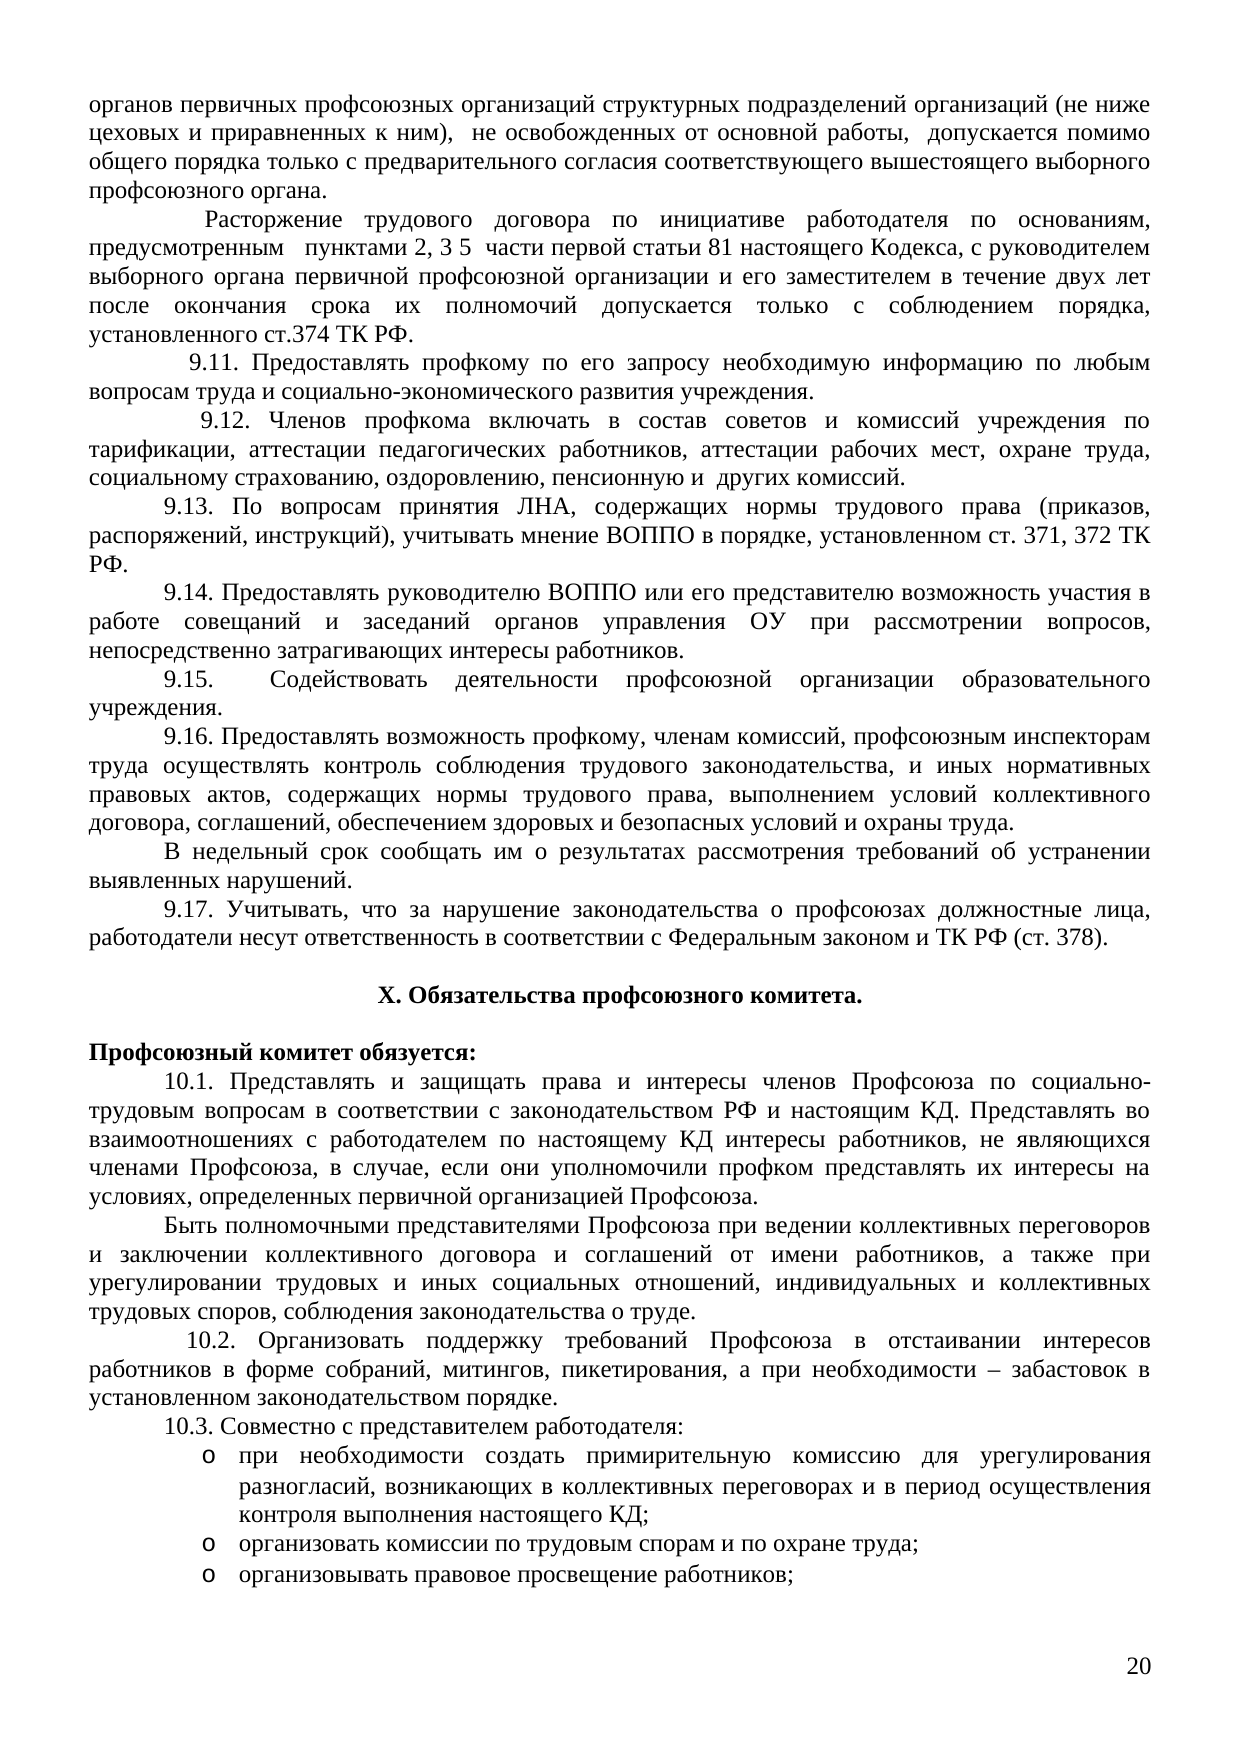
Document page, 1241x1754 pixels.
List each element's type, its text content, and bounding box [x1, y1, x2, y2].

text 9.17. Учитывать, что за нарушение законодательства о профсоюзах должностные лица, работодатели несут ответственность в соответствии с Федеральным законом и ТК РФ (ст. 378). [89, 894, 1152, 951]
text Быть полномочными представителями Профсоюза при ведении коллективных переговоров и заключении коллективного договора и соглашений от имени работников, а также при урегулировании трудовых и иных социальных отношений, индивидуальных и коллективных трудовых споров, соблюдения законодательства о труде. [89, 1210, 1152, 1325]
text 9.13. По вопросам принятия ЛНА, содержащих нормы трудового права (приказов, распоряжений, инструкций), учитывать мнение ВОППО в порядке, установленном ст. 371, 372 ТК РФ. [89, 491, 1152, 577]
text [89, 89, 1152, 204]
text Профсоюзный комитет обязуется: [89, 1037, 1152, 1066]
text 10.2. Организовать поддержку требований Профсоюза в отстаивании интересов работников в форме собраний, митингов, пикетирования, а при необходимости – забастовок в установленном законодательством порядке. [89, 1325, 1152, 1411]
text Расторжение трудового договора по инициативе работодателя по основаниям, предусмотренным пунктами 2, 3 5 части первой статьи 81 настоящего Кодекса, с руководителем выборного органа первичной профсоюзной организации и его заместителем в течение двух лет после окончания срока их полномочий допускается только с соблюдением порядка, установленного ст.374 ТК РФ. [89, 204, 1152, 347]
text 9.14. Предоставлять руководителю ВОППО или его представителю возможность участия в работе совещаний и заседаний органов управления ОУ при рассмотрении вопросов, непосредственно затрагивающих интересы работников. [89, 577, 1152, 664]
text X. Обязательства профсоюзного комитета. [89, 980, 1152, 1009]
text 9.12. Членов профкома включать в состав советов и комиссий учреждения по тарификации, аттестации педагогических работников, аттестации рабочих мест, охране труда, социальному страхованию, оздоровлению, пенсионную и других комиссий. [89, 405, 1152, 491]
text 9.16. Предоставлять возможность профкому, членам комиссий, профсоюзным инспекторам труда осуществлять контроль соблюдения трудового законодательства, и иных нормативных правовых актов, содержащих нормы трудового права, выполнением условий коллективного договора, соглашений, обеспечением здоровых и безопасных условий и охраны труда. [89, 721, 1152, 836]
text В недельный срок сообщать им о результатах рассмотрения требований об устранении выявленных нарушений. [89, 836, 1152, 894]
list организовать комиссии по трудовым спорам и по охране труда; [201, 1528, 1152, 1559]
text 9.15. Содействовать деятельности профсоюзной организации образовательного учреждения. [89, 664, 1152, 721]
list организовывать правовое просвещение работников; [201, 1559, 1152, 1590]
text 10.1. Представлять и защищать права и интересы членов Профсоюза по социально-трудовым вопросам в соответствии с законодательством РФ и настоящим КД. Представлять во взаимоотношениях с работодателем по настоящему КД интересы работников, не являющихся членами Профсоюза, в случае, если они уполномочили профком представлять их интересы на условиях, определенных первичной организацией Профсоюза. [89, 1066, 1152, 1210]
text 10.3. Совместно с представителем работодателя: [89, 1411, 1152, 1440]
text 9.11. Предоставлять профкому по его запросу необходимую информацию по любым вопросам труда и социально-экономического развития учреждения. [89, 347, 1152, 405]
list при необходимости создать примирительную комиссию для урегулирования разногласий, возникающих в коллективных переговорах и в период осуществления контроля выполнения настоящего КД; [201, 1440, 1152, 1528]
